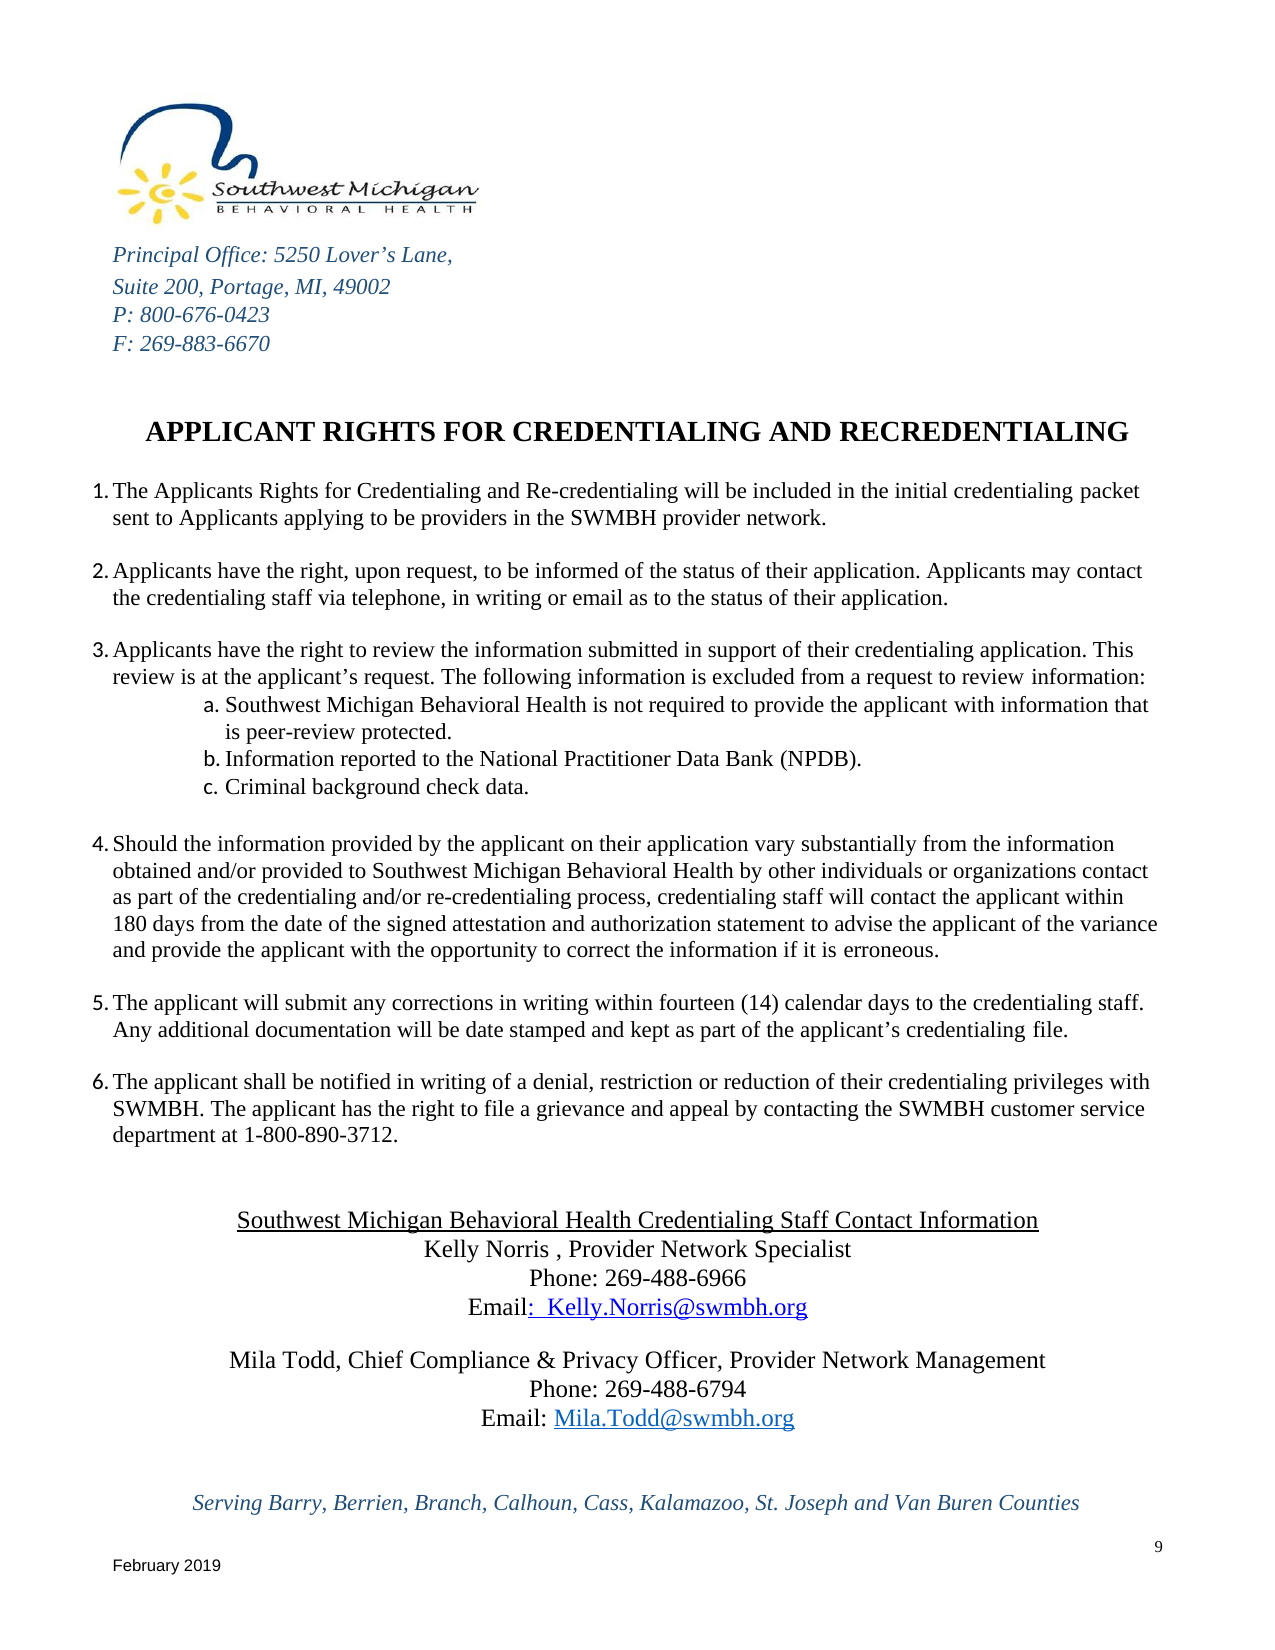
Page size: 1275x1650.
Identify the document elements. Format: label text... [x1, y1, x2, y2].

list The applicant will submit any corrections in writing within fourteen (14) calendar days to the credentialing staff. Any additional documentation will be date stamped and kept as part of the applicant’s credentialing file. [92, 988, 1162, 1042]
text Phone: 269-488-6794 [112, 1374, 1162, 1403]
list The Applicants Rights for Credentialing and Re-credentialing will be included in the initial credentialing packet sent to Applicants applying to be providers in the SWMBH provider network. [92, 476, 1162, 531]
text Serving Barry, Berrien, Branch, Calhoun, Cass, Kalamazoo, St. Joseph and Van Buren Counties [112, 1489, 1162, 1516]
text Kelly Norris , Provider Network Specialist [112, 1234, 1162, 1263]
text APPLICANT RIGHTS FOR CREDENTIALING AND RECREDENTIALING [112, 414, 1162, 447]
text Suite 200, Portage, MI, 49002 [112, 273, 1162, 299]
text F: 269-883-6670 [112, 330, 1162, 356]
text Principal Office: 5250 Lover’s Lane, [112, 241, 1162, 267]
text Email: Kelly.Norris@swmbh.org [112, 1292, 1162, 1320]
list Information reported to the National Practitioner Data Bank (NPDB). [203, 744, 1162, 772]
list Southwest Michigan Behavioral Health is not required to provide the applicant with information that is peer-review protected. [203, 690, 1162, 744]
text Phone: 269-488-6966 [112, 1263, 1162, 1292]
text Mila Todd, Chief Compliance & Privacy Officer, Provider Network Management [112, 1346, 1162, 1374]
text Southwest Michigan Behavioral Health Credentialing Staff Contact Information [112, 1205, 1162, 1234]
picture [112, 93, 485, 229]
text P: 800-676-0423 [112, 301, 1162, 328]
list Should the information provided by the applicant on their application vary substantially from the information obtained and/or provided to Southwest Michigan Behavioral Health by other individuals or organizations contact as part of the credentialing and/or re-credentialing process, credentialing staff will contact the applicant within 180 days from the date of the signed attestation and authorization statement to advise the applicant of the variance and provide the applicant with the opportunity to correct the information if it is erroneous. [92, 829, 1162, 962]
list Criminal background check data. [203, 772, 1162, 800]
list Applicants have the right, upon request, to be informed of the status of their application. Applicants may contact the credentialing staff via telephone, in writing or email as to the status of their application. [92, 556, 1162, 610]
list Applicants have the right to review the information submitted in support of their credentialing application. This review is at the applicant’s request. The following information is excluded from a request to review information: [92, 635, 1162, 690]
text Email: Mila.Todd@swmbh.org [112, 1403, 1162, 1432]
list The applicant shall be notified in writing of a denial, restriction or reduction of their credentialing privileges with SWMBH. The applicant has the right to file a grievance and appeal by contacting the SWMBH customer service department at 1-800-890-3712. [92, 1067, 1162, 1148]
